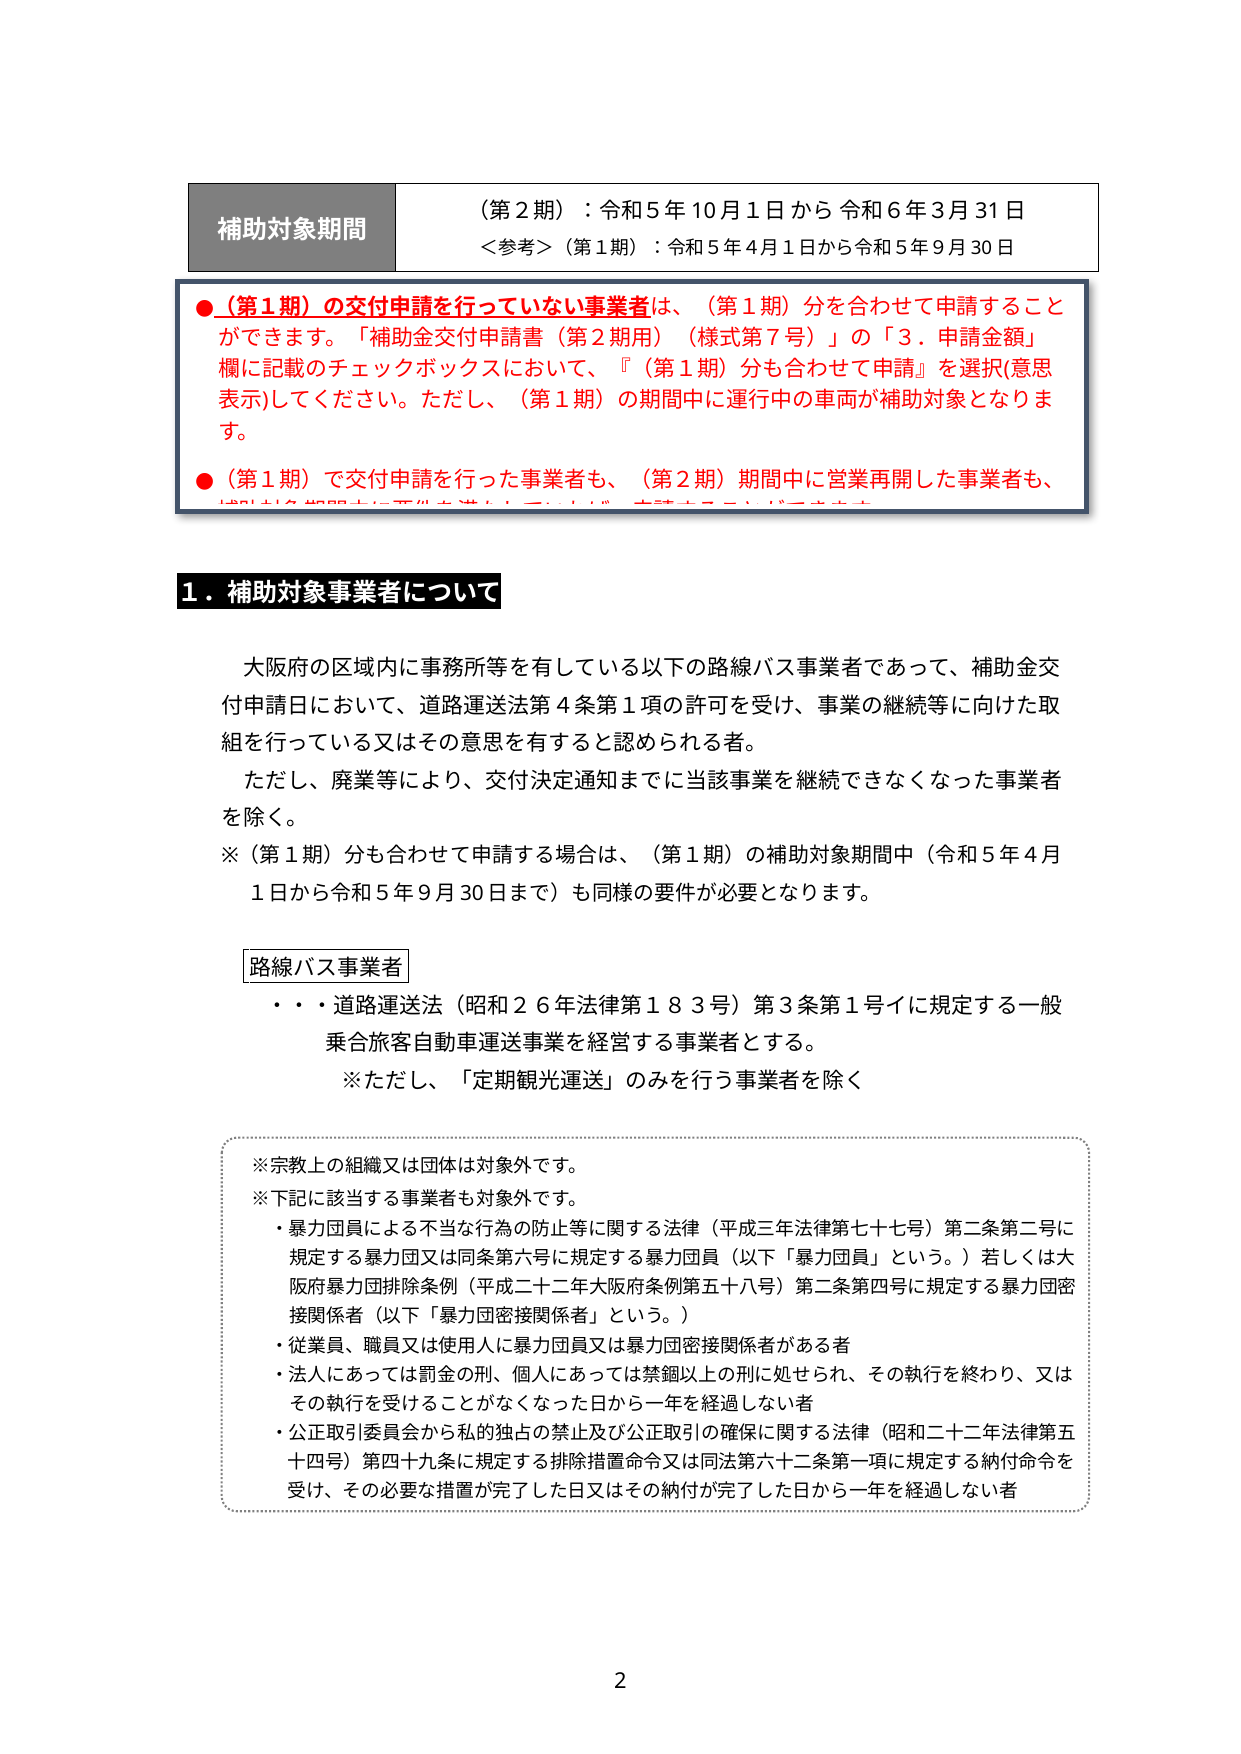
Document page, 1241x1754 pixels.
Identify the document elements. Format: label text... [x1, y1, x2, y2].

text ※（第１期）分も合わせて申請する場合は、（第１期）の補助対象期間中（令和５年４月１日から令和５年９月30日まで）も同様の要件が必要となります。 [221, 835, 1063, 910]
table_cell 補助対象期間 [189, 184, 395, 271]
table_cell （第２期）：令和５年10月１日 から 令和６年３月31日 ＜参考＞（第１期）：令和５年４月１日から令和５年９月30日 [396, 184, 1098, 271]
text ただし、廃業等により、交付決定通知までに当該事業を継続できなくなった事業者を除く。 [221, 760, 1063, 835]
text １．補助対象事業者について [177, 572, 1063, 610]
text 路線バス事業者 [243, 947, 1063, 985]
text 大阪府の区域内に事務所等を有している以下の路線バス事業者であって、補助金交付申請日において、道路運送法第４条第１項の許可を受け、事業の継続等に向けた取組を行っている又はその意思を有すると認められる者。 [221, 647, 1063, 760]
text ・・・道路運送法（昭和２６年法律第１８３号）第３条第１号イに規定する一般乗合旅客自動車運送事業を経営する事業者とする。 [267, 985, 1063, 1060]
text ※ただし、「定期観光運送」のみを行う事業者を除く [243, 1060, 1063, 1097]
